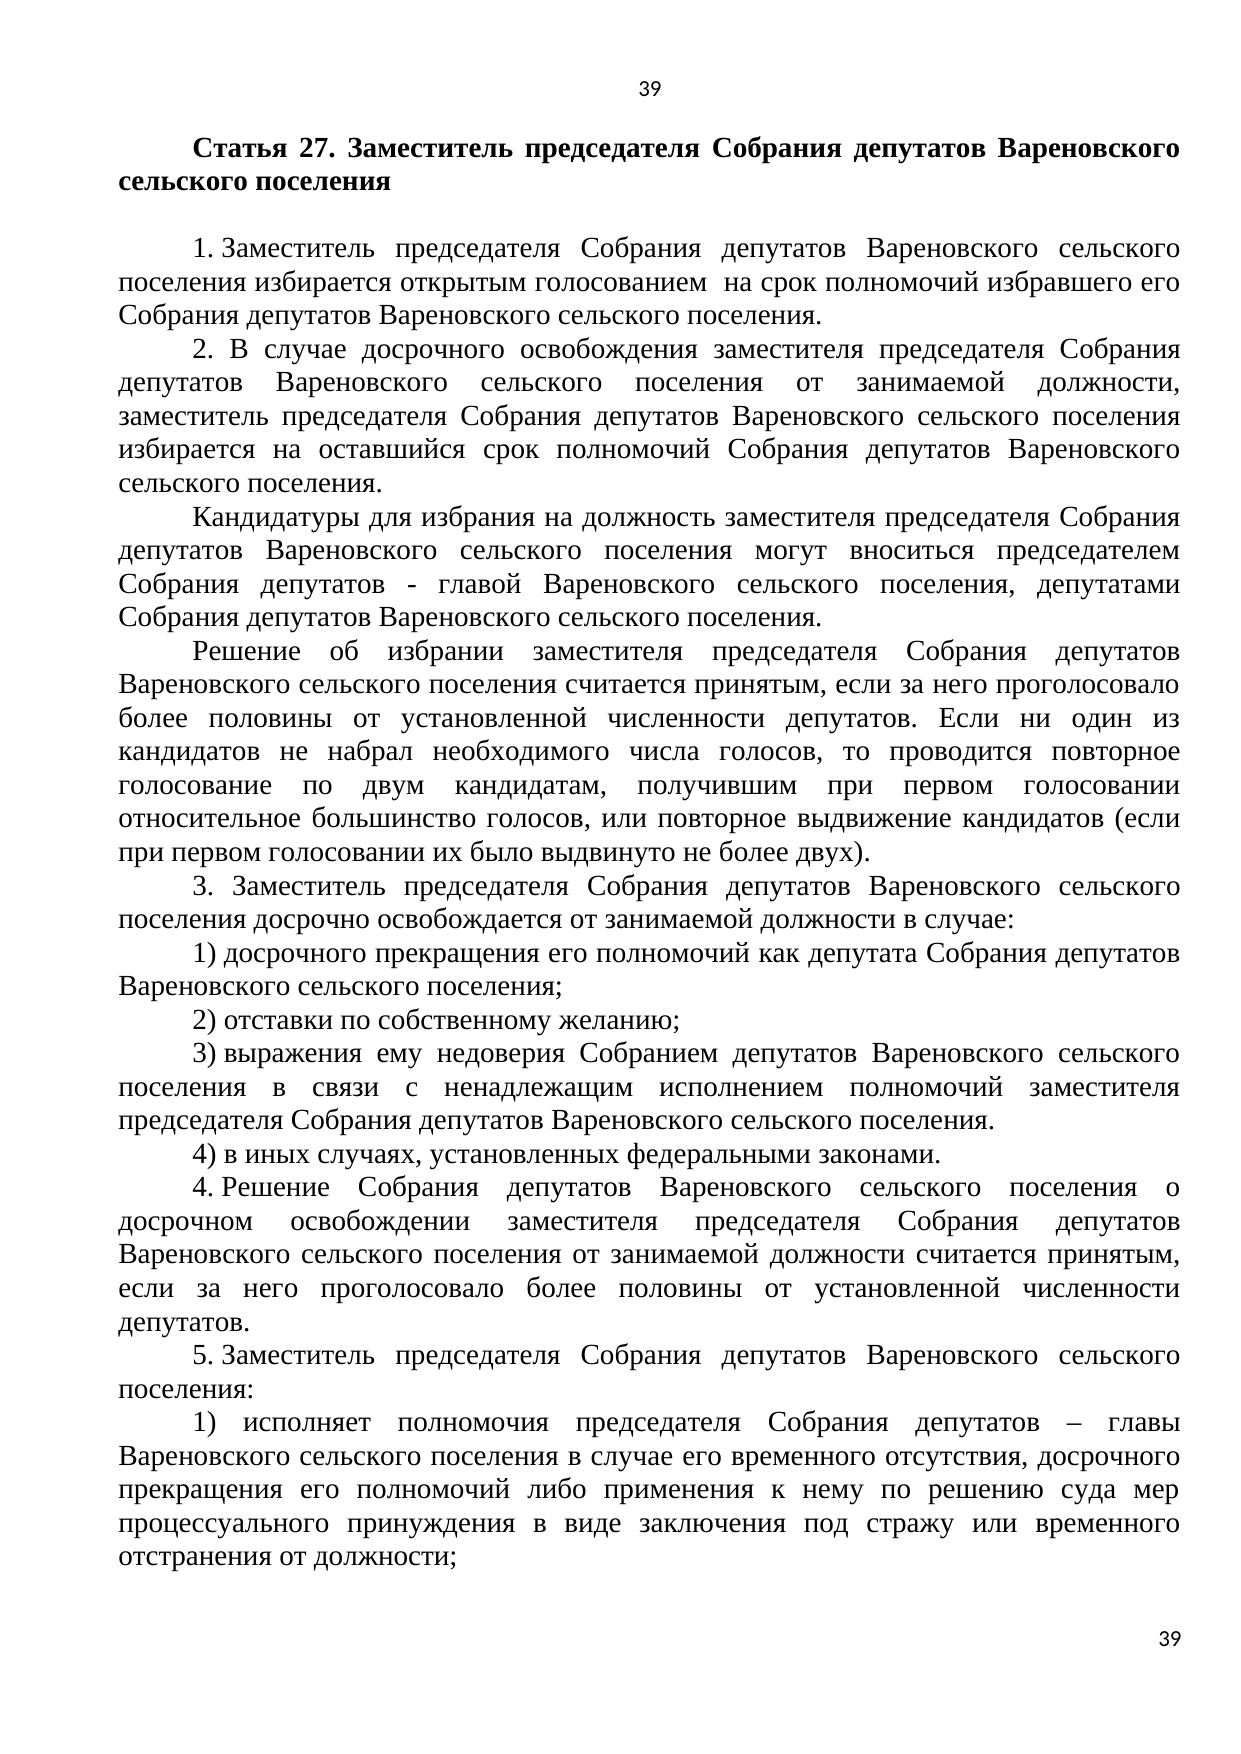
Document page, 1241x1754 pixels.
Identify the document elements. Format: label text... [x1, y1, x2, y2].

text 2) отставки по собственному желанию; [118, 1002, 1181, 1035]
text 2. В случае досрочного освобождения заместителя председателя Собрания депутатов Вареновского сельского поселения от занимаемой должности, заместитель председателя Собрания депутатов Вареновского сельского поселения избирается на оставшийся срок полномочий Собрания депутатов Вареновского сельского поселения. [118, 331, 1181, 499]
text Решение об избрании заместителя председателя Собрания депутатов Вареновского сельского поселения считается принятым, если за него проголосовало более половины от установленной численности депутатов. Если ни один из кандидатов не набрал необходимого числа голосов, то проводится повторное голосование по двум кандидатам, получившим при первом голосовании относительное большинство голосов, или повторное выдвижение кандидатов (если при первом голосовании их было выдвинуто не более двух). [118, 633, 1181, 868]
text 1. Заместитель председателя Собрания депутатов Вареновского сельского поселения избирается открытым голосованием на срок полномочий избравшего его Собрания депутатов Вареновского сельского поселения. [118, 230, 1181, 331]
text 4. Решение Собрания депутатов Вареновского сельского поселения о досрочном освобождении заместителя председателя Собрания депутатов Вареновского сельского поселения от занимаемой должности считается принятым, если за него проголосовало более половины от установленной численности депутатов. [118, 1169, 1181, 1337]
text 4) в иных случаях, установленных федеральными законами. [118, 1136, 1181, 1169]
text 1) досрочного прекращения его полномочий как депутата Собрания депутатов Вареновского сельского поселения; [118, 935, 1181, 1002]
text Статья 27. Заместитель председателя Собрания депутатов Вареновского сельского поселения [118, 130, 1181, 197]
text 3) выражения ему недоверия Собранием депутатов Вареновского сельского поселения в связи с ненадлежащим исполнением полномочий заместителя председателя Собрания депутатов Вареновского сельского поселения. [118, 1035, 1181, 1136]
text Кандидатуры для избрания на должность заместителя председателя Собрания депутатов Вареновского сельского поселения могут вноситься председателем Собрания депутатов - главой Вареновского сельского поселения, депутатами Собрания депутатов Вареновского сельского поселения. [118, 499, 1181, 633]
text 1) исполняет полномочия председателя Собрания депутатов – главы Вареновского сельского поселения в случае его временного отсутствия, досрочного прекращения его полномочий либо применения к нему по решению суда мер процессуального принуждения в виде заключения под стражу или временного отстранения от должности; [118, 1404, 1181, 1572]
text 5. Заместитель председателя Собрания депутатов Вареновского сельского поселения: [118, 1337, 1181, 1404]
text 3. Заместитель председателя Собрания депутатов Вареновского сельского поселения досрочно освобождается от занимаемой должности в случае: [118, 868, 1181, 935]
